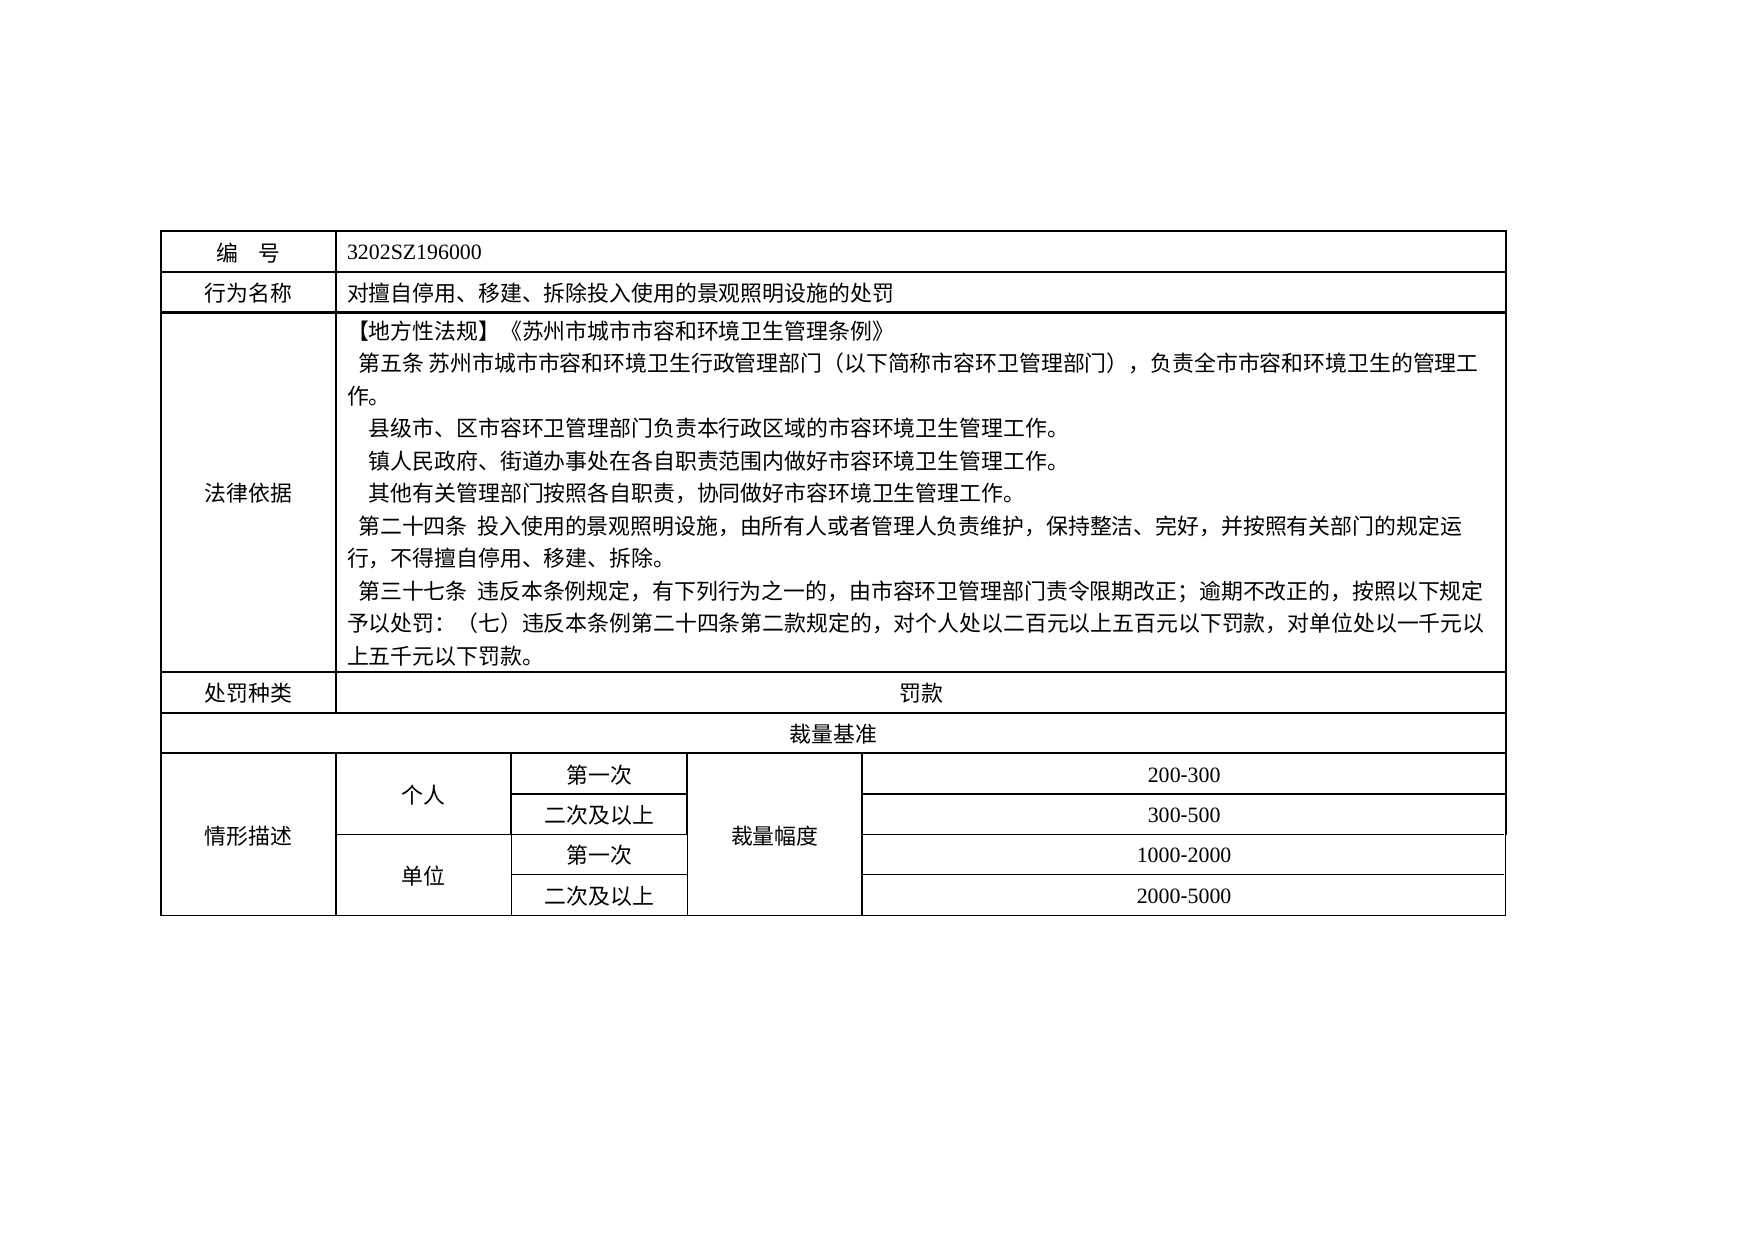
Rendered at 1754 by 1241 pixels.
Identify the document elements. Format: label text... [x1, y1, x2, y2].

table_cell 个人 [337, 754, 510, 833]
table_cell 情形描述 [162, 754, 335, 915]
table_cell 第一次 [512, 835, 687, 874]
table_cell 2000-5000 [863, 874, 1505, 915]
table_cell 罚款 [337, 673, 1505, 712]
table_cell 单位 [337, 835, 511, 915]
table_header 3202SZ196000 [337, 232, 1505, 271]
table_cell 二次及以上 [512, 875, 687, 915]
table_cell 裁量幅度 [688, 754, 861, 915]
table_cell 200-300 [863, 754, 1505, 793]
table_cell 处罚种类 [162, 673, 335, 712]
table_cell 行为名称 [162, 273, 335, 311]
table_cell 第一次 [512, 754, 686, 793]
table_cell 【地方性法规】《苏州市城市市容和环境卫生管理条例》 第五条 苏州市城市市容和环境卫生行政管理部门（以下简称市容环卫管理部门），负责全市市容和环境卫生的管理工作。 县级市、区市容环卫管理部门负责本行政区域的市容环境卫生管理工作。 镇人民政府、街道办事处在各自职责范围内做好市容环境卫生管理工作。 其他有关管理部门按照各自职责，协同做好市容环境卫生管理工作。 第二十四条 投入使用的景观照明设施，由所有人或者管理人负责维护，保持整洁、完好，并按照有关部门的规定运行，不得擅自停用、移建、拆除。 第三十七条 违反本条例规定，有下列行为之一的，由市容环卫管理部门责令限期改正；逾期不改正的，按照以下规定予以处罚：（七）违反本条例第二十四条第二款规定的，对个人处以二百元以上五百元以下罚款，对单位处以一千元以上五千元以下罚款。 [337, 314, 1505, 671]
table_cell 对擅自停用、移建、拆除投入使用的景观照明设施的处罚 [337, 273, 1505, 311]
table_cell 二次及以上 [512, 795, 686, 833]
table_cell 300-500 [863, 795, 1505, 833]
table_header 编 号 [162, 232, 335, 271]
table_cell 裁量基准 [162, 714, 1505, 752]
table_cell 法律依据 [162, 314, 335, 671]
table_cell 1000-2000 [863, 834, 1505, 874]
